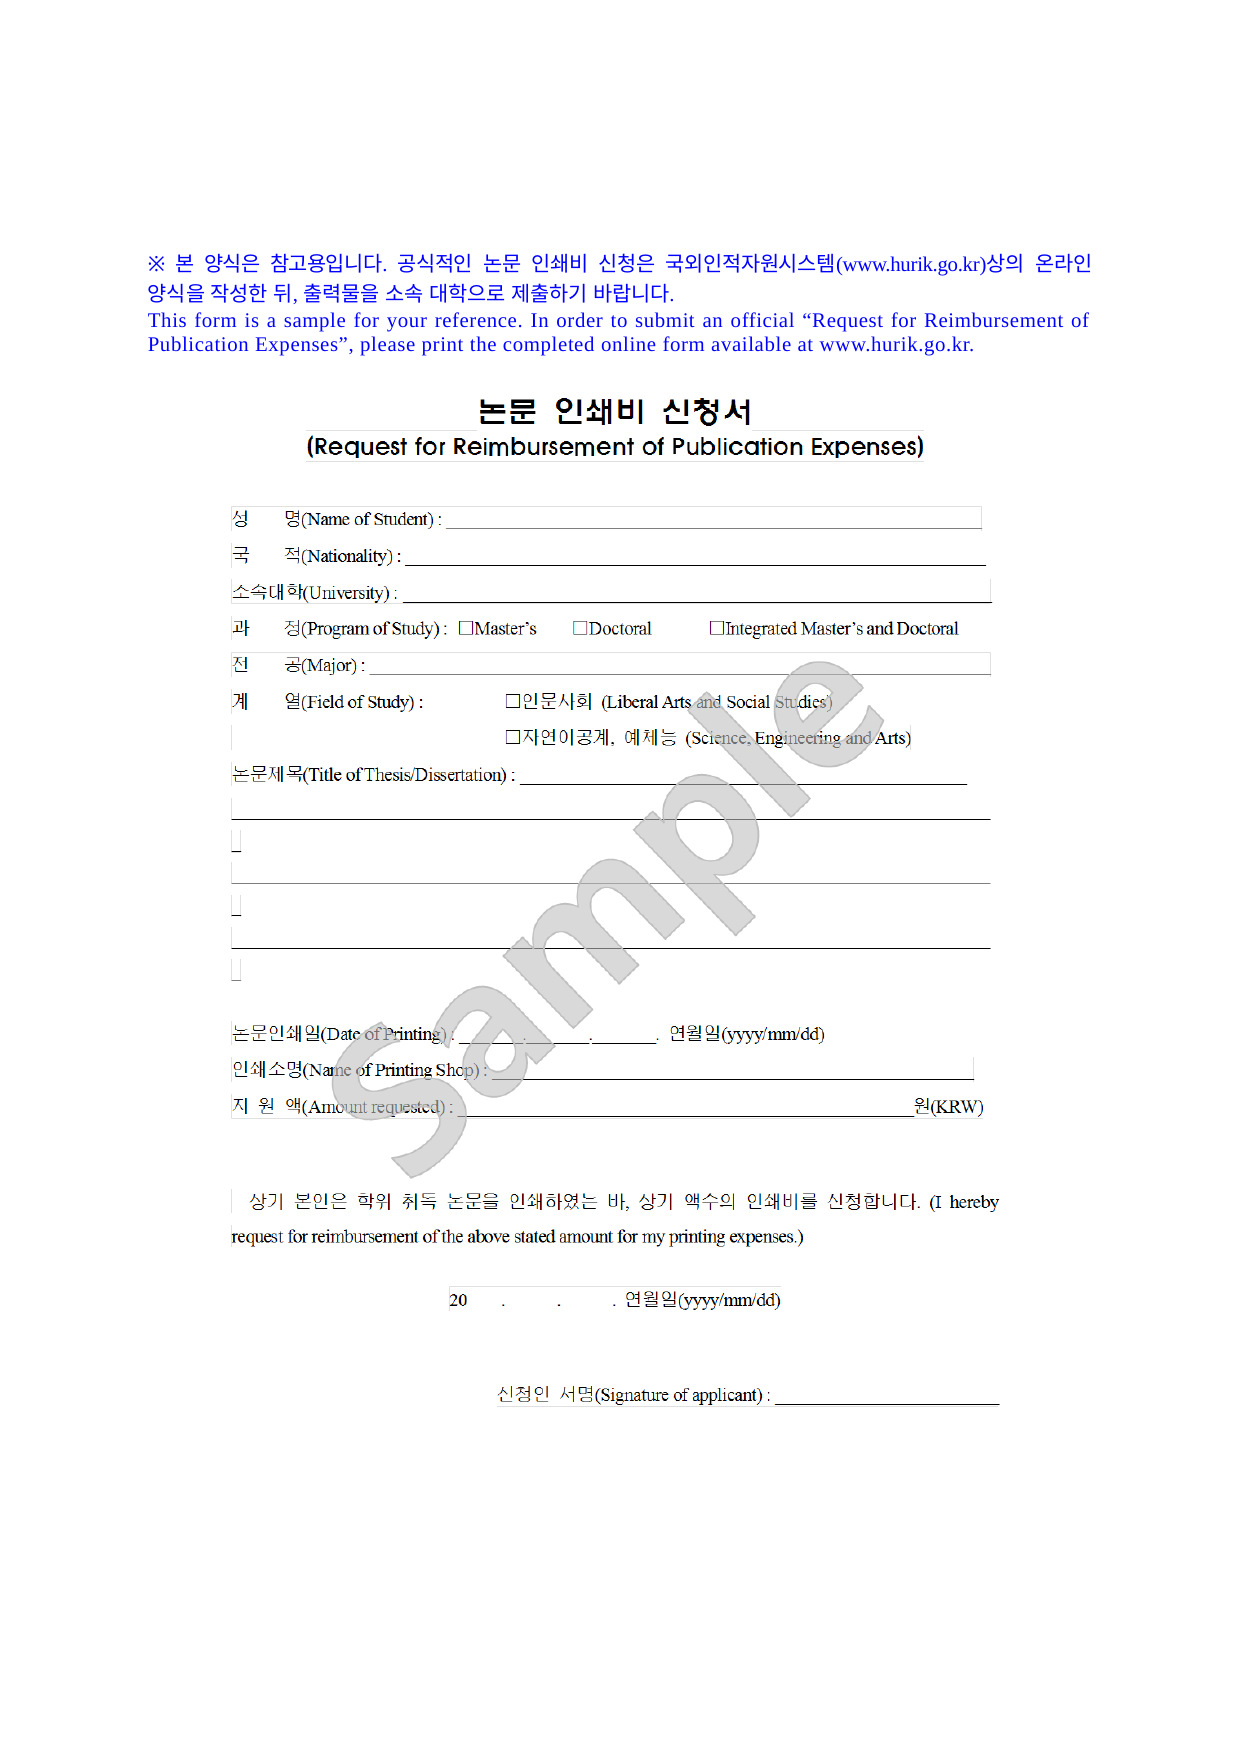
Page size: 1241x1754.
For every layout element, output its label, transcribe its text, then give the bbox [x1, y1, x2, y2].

text This form is a sample for your reference. In order to submit an official “Request for Reimbursement of Publication Expenses”, please print the completed online form available at www.hurik.go.kr. [148, 307, 1092, 356]
picture [147, 391, 1093, 1464]
text ※ 본 양식은 참고용입니다. 공식적인 논문 인쇄비 신청은 국외인적자원시스템(www.hurik.go.kr)상의 온라인 양식을 작성한 뒤, 출력물을 소속 대학으로 제출하기 바랍니다. [148, 247, 1092, 307]
